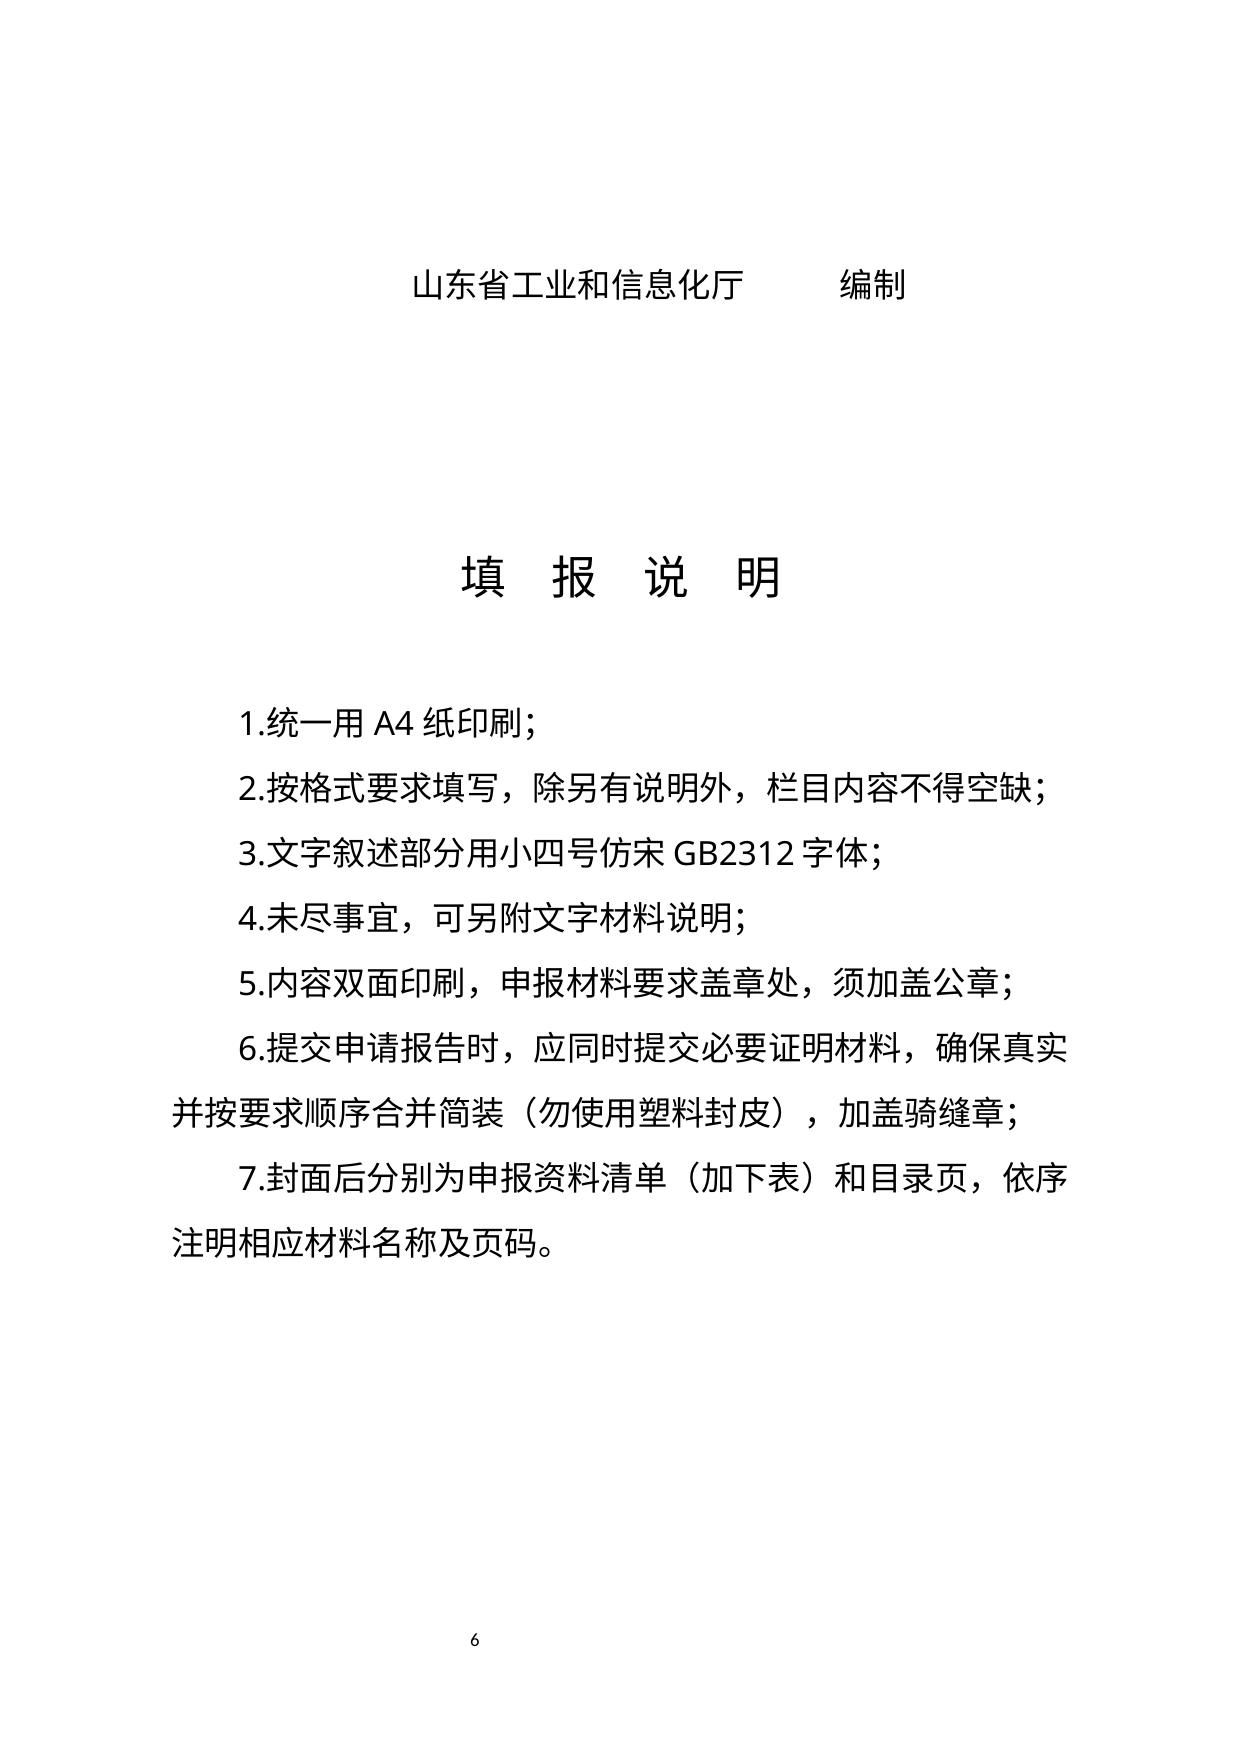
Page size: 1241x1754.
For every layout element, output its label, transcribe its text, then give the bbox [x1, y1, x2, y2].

text 7.封面后分别为申报资料清单（加下表）和目录页，依序注明相应材料名称及页码。 [171, 1143, 1069, 1273]
table_header 编制 [824, 228, 922, 351]
subtitle 填 报 说 明 [171, 526, 1069, 623]
text 5.内容双面印刷，申报材料要求盖章处，须加盖公章； [171, 948, 1069, 1013]
text 1.统一用 A4 纸印刷； [171, 688, 1069, 753]
text 2.按格式要求填写，除另有说明外，栏目内容不得空缺； [171, 753, 1069, 818]
text 6.提交申请报告时，应同时提交必要证明材料，确保真实并按要求顺序合并简装（勿使用塑料封皮），加盖骑缝章； [171, 1013, 1069, 1143]
text 4.未尽事宜，可另附文字材料说明； [171, 883, 1069, 948]
text 3.文字叙述部分用小四号仿宋GB2312字体； [171, 818, 1069, 883]
table_header 山东省工业和信息化厅 [331, 228, 824, 351]
